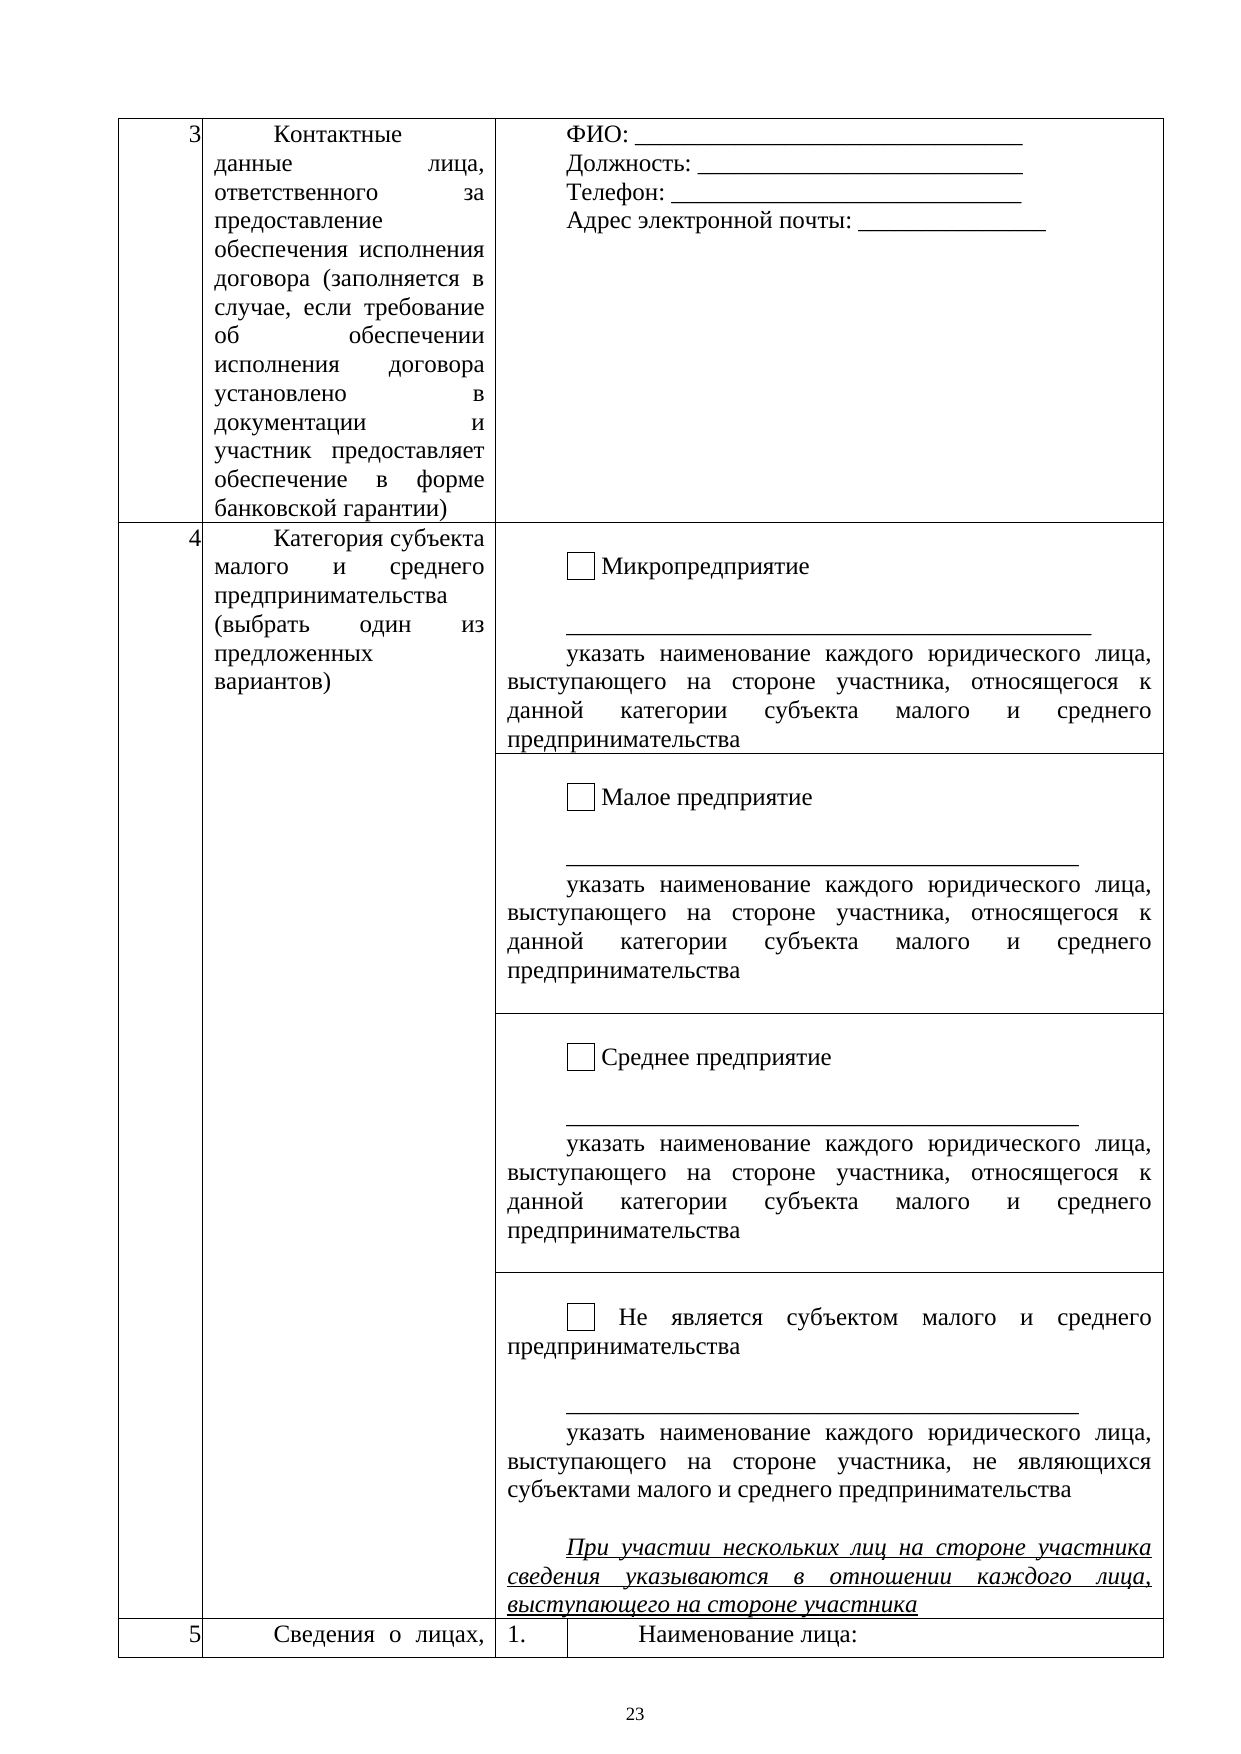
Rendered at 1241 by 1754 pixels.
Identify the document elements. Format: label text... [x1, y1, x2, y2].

table_cell Среднее предприятие _________________________________________ указать наименование каждого юридического лица, выступающего на стороне участника, относящегося к данной категории субъекта малого и среднего предпринимательства [496, 1014, 1163, 1272]
table_cell Малое предприятие _________________________________________ указать наименование каждого юридического лица, выступающего на стороне участника, относящегося к данной категории субъекта малого и среднего предпринимательства [496, 754, 1163, 1012]
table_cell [203, 1619, 495, 1657]
table_cell Не является субъектом малого и среднего предпринимательства _________________________________________ указать наименование каждого юридического лица, выступающего на стороне участника, не являющихся субъектами малого и среднего предпринимательства При участии нескольких лиц на стороне участника сведения указываются в отношении каждого лица, выступающего на стороне участника [496, 1273, 1163, 1618]
table_cell 5. [119, 1619, 202, 1657]
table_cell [568, 1619, 1163, 1657]
table_cell 1. [496, 1619, 567, 1657]
table_cell 3 [119, 119, 202, 522]
table_cell 4 [119, 523, 202, 1618]
table_cell ФИО: _______________________________ Должность: __________________________ Телефон: ____________________________ Адрес электронной почты: _______________ [496, 119, 1163, 522]
table_cell Контактные данные лица, ответственного за предоставление обеспечения исполнения договора (заполняется в случае, если требование об обеспечении исполнения договора установлено в документации и участник предоставляет обеспечение в форме банковской гарантии) [203, 119, 495, 522]
table_cell Категория субъекта малого и среднего предпринимательства (выбрать один из предложенных вариантов) [203, 523, 495, 1618]
table_cell Микропредприятие __________________________________________ указать наименование каждого юридического лица, выступающего на стороне участника, относящегося к данной категории субъекта малого и среднего предпринимательства [496, 523, 1163, 753]
